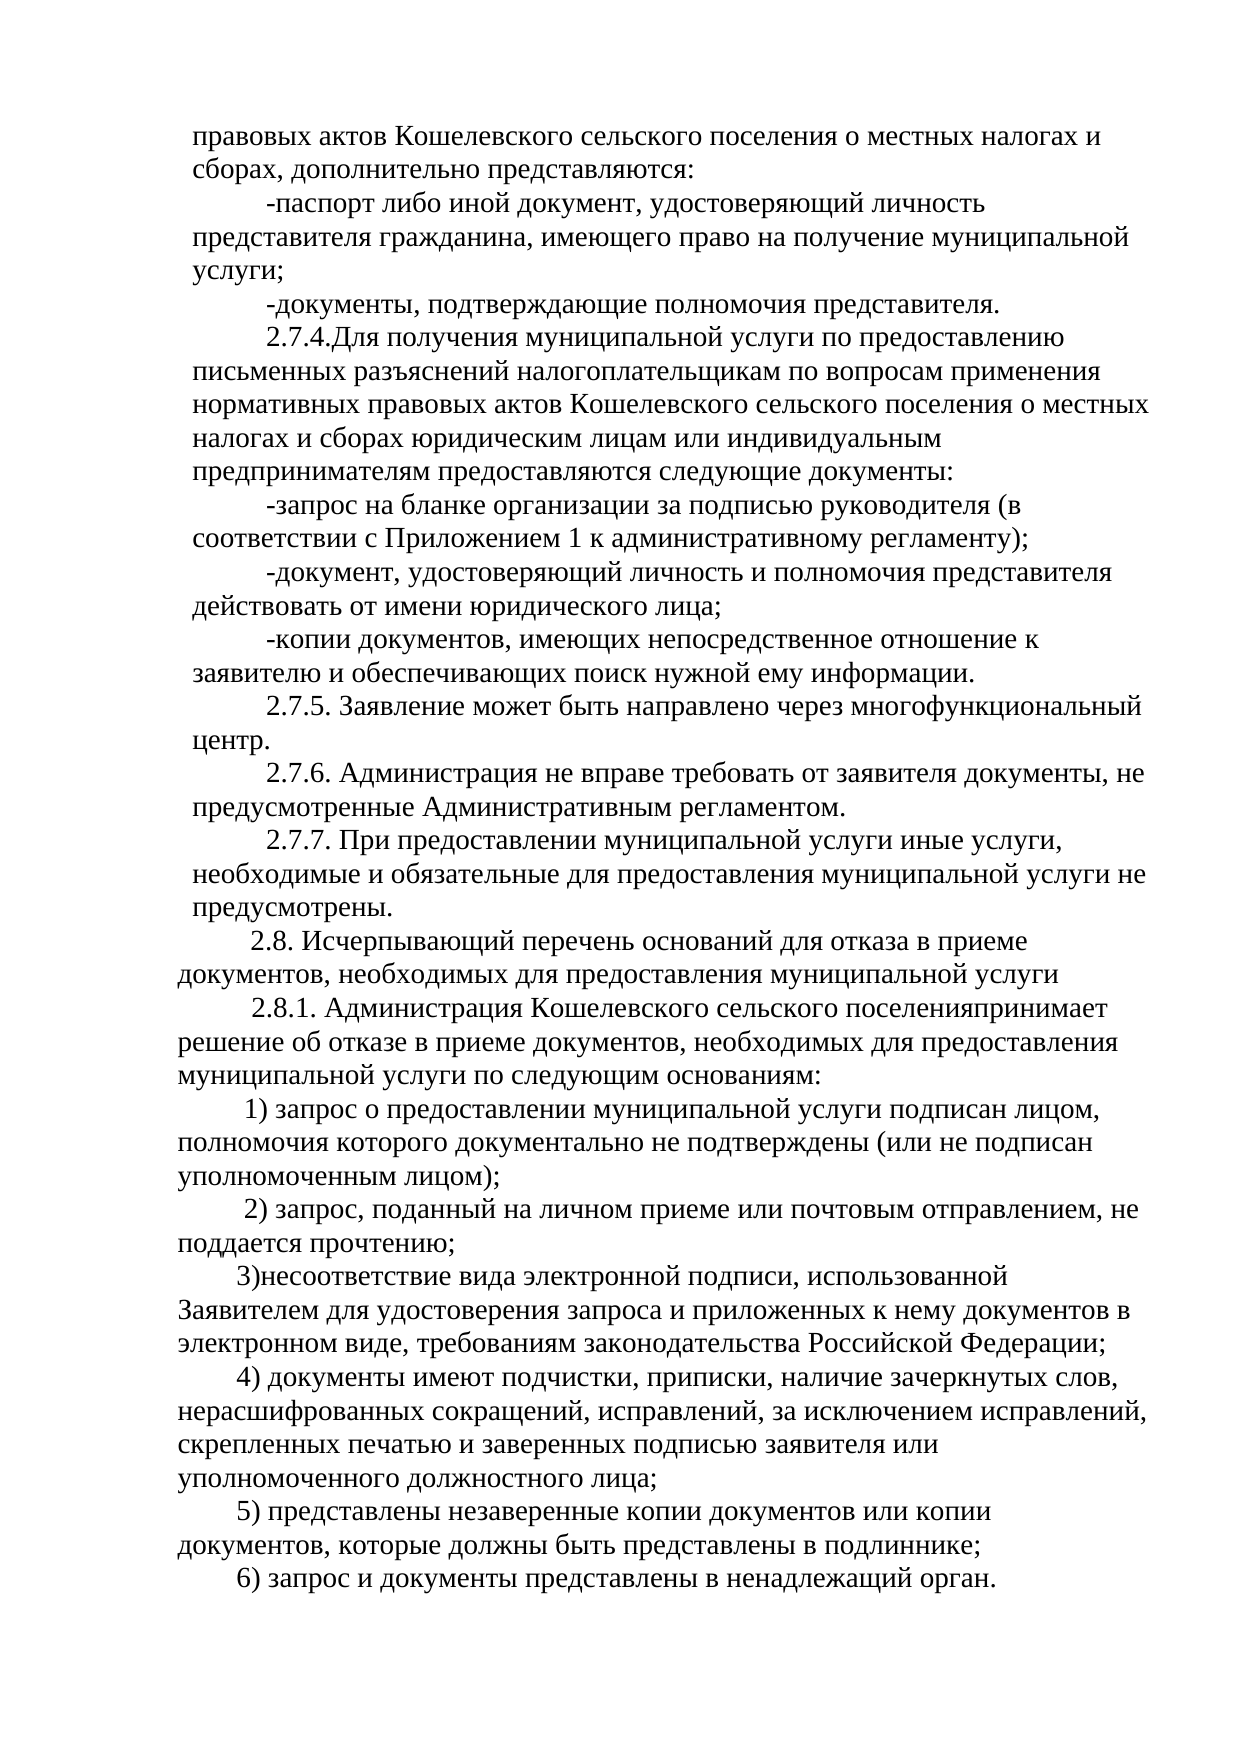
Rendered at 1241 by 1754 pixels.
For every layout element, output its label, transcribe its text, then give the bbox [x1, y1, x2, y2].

text -копии документов, имеющих непосредственное отношение к заявителю и обеспечивающих поиск нужной ему информации. [192, 621, 1152, 688]
text 3)несоответствие вида электронной подписи, использованной Заявителем для удостоверения запроса и приложенных к нему документов в электронном виде, требованиям законодательства Российской Федерации; [177, 1258, 1152, 1359]
text 6) запрос и документы представлены в ненадлежащий орган. [177, 1560, 1152, 1594]
text 5) представлены незаверенные копии документов или копии документов, которые должны быть представлены в подлиннике; [177, 1493, 1152, 1560]
text -паспорт либо иной документ, удостоверяющий личность представителя гражданина, имеющего право на получение муниципальной услуги; [192, 185, 1152, 286]
text -запрос на бланке организации за подписью руководителя (в соответствии с Приложением 1 к административному регламенту); [192, 487, 1152, 554]
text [192, 118, 1152, 185]
text 2.7.6. Администрация не вправе требовать от заявителя документы, не предусмотренные Административным регламентом. [192, 755, 1152, 822]
text 2.8.1. Администрация Кошелевского сельского поселенияпринимает решение об отказе в приеме документов, необходимых для предоставления муниципальной услуги по следующим основаниям: [177, 990, 1152, 1091]
text 2.7.7. При предоставлении муниципальной услуги иные услуги, необходимые и обязательные для предоставления муниципальной услуги не предусмотрены. [192, 822, 1152, 923]
text 2.7.5. Заявление может быть направлено через многофункциональный центр. [192, 688, 1152, 755]
text 2) запрос, поданный на личном приеме или почтовым отправлением, не поддается прочтению; [177, 1191, 1152, 1258]
text 4) документы имеют подчистки, приписки, наличие зачеркнутых слов, нерасшифрованных сокращений, исправлений, за исключением исправлений, скрепленных печатью и заверенных подписью заявителя или уполномоченного должностного лица; [177, 1359, 1152, 1493]
text 2.8. Исчерпывающий перечень оснований для отказа в приеме документов, необходимых для предоставления муниципальной услуги [177, 923, 1152, 990]
text -документ, удостоверяющий личность и полномочия представителя действовать от имени юридического лица; [192, 554, 1152, 621]
text -документы, подтверждающие полномочия представителя. [192, 286, 1152, 319]
text 1) запрос о предоставлении муниципальной услуги подписан лицом, полномочия которого документально не подтверждены (или не подписан уполномоченным лицом); [177, 1091, 1152, 1191]
text 2.7.4.Для получения муниципальной услуги по предоставлению письменных разъяснений налогоплательщикам по вопросам применения нормативных правовых актов Кошелевского сельского поселения о местных налогах и сборах юридическим лицам или индивидуальным предпринимателям предоставляются следующие документы: [192, 319, 1152, 487]
